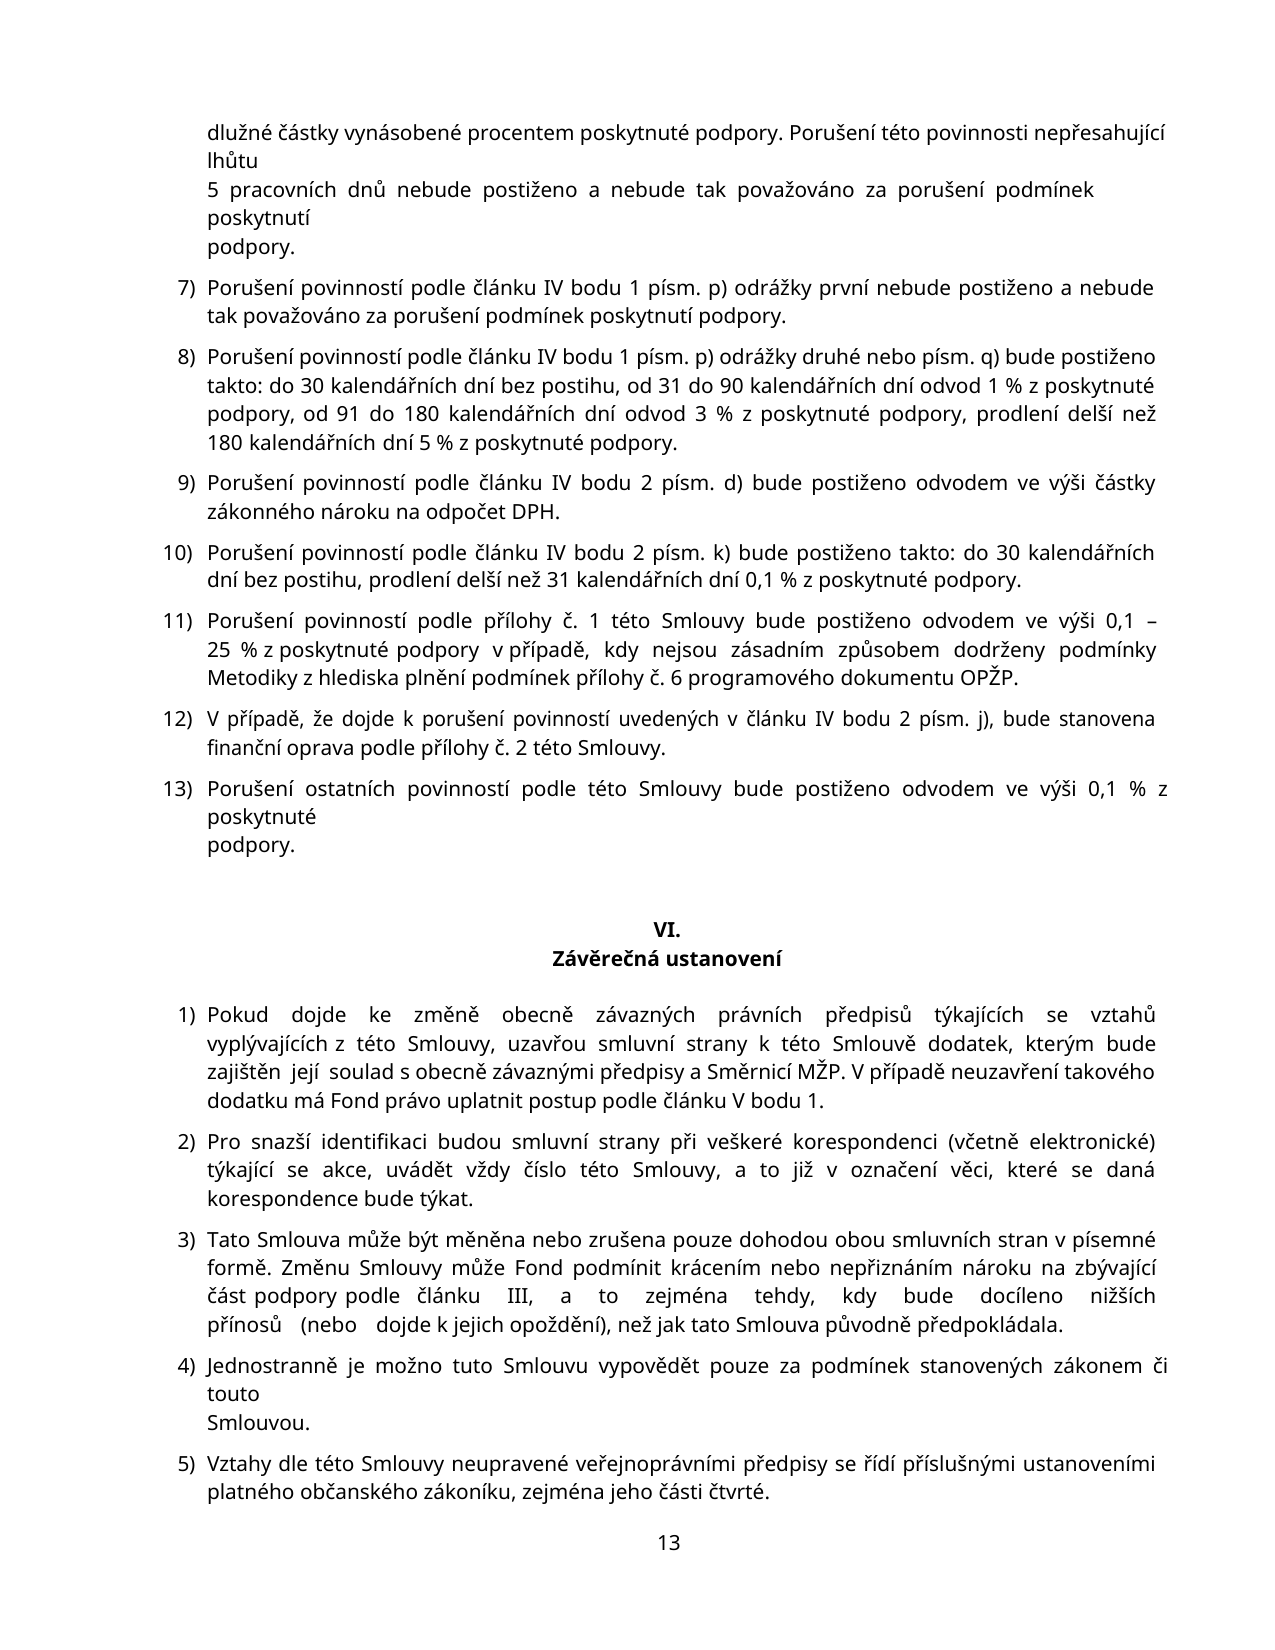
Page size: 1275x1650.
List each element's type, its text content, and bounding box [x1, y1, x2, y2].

text podpory. [207, 831, 1169, 859]
list Porušení povinností podle přílohy č. 1 této Smlouvy bude postiženo odvodem ve výši 0,1 – 25 % z poskytnuté podpory v případě, kdy nejsou zásadním způsobem dodrženy podmínky Metodiky z hlediska plnění podmínek přílohy č. 6 programového dokumentu OPŽP. [162, 607, 1157, 692]
list Porušení povinností podle článku IV bodu 1 písm. p) odrážky první nebude postiženo a nebude tak považováno za porušení podmínek poskytnutí podpory. [177, 273, 1156, 330]
list Vztahy dle této Smlouvy neupravené veřejnoprávními předpisy se řídí příslušnými ustanoveními platného občanského zákoníku, zejména jeho části čtvrté. [177, 1449, 1156, 1506]
subtitle Závěrečná ustanovení [272, 944, 1062, 972]
text podpory. [207, 232, 1169, 260]
list V případě, že dojde k porušení povinností uvedených v článku IV bodu 2 písm. j), bude stanovena finanční oprava podle přílohy č. 2 této Smlouvy. [162, 704, 1157, 761]
list Tato Smlouva může být měněna nebo zrušena pouze dohodou obou smluvních stran v písemné formě. Změnu Smlouvy může Fond podmínit krácením nebo nepřiznáním nároku na zbývající část podpory podle článku III, a to zejména tehdy, kdy bude docíleno nižších přínosů (nebo dojde k jejich opoždění), než jak tato Smlouva původně předpokládala. [177, 1225, 1157, 1338]
subtitle VI. [272, 915, 1062, 944]
text Smlouvou. [207, 1408, 1169, 1436]
text 5 pracovních dnů nebude postiženo a nebude tak považováno za porušení podmínek poskytnutí [207, 175, 1169, 232]
text dlužné částky vynásobené procentem poskytnuté podpory. Porušení této povinnosti nepřesahující lhůtu [207, 118, 1169, 175]
list Porušení povinností podle článku IV bodu 1 písm. p) odrážky druhé nebo písm. q) bude postiženo takto: do 30 kalendářních dní bez postihu, od 31 do 90 kalendářních dní odvod 1 % z poskytnuté podpory, od 91 do 180 kalendářních dní odvod 3 % z poskytnuté podpory, prodlení delší než 180 kalendářních dní 5 % z poskytnuté podpory. [177, 342, 1157, 456]
list Porušení povinností podle článku IV bodu 2 písm. d) bude postiženo odvodem ve výši částky zákonného nároku na odpočet DPH. [177, 468, 1157, 525]
list Porušení ostatních povinností podle této Smlouvy bude postiženo odvodem ve výši 0,1 % z poskytnuté [162, 774, 1169, 831]
list Pro snazší identifikaci budou smluvní strany při veškeré korespondenci (včetně elektronické) týkající se akce, uvádět vždy číslo této Smlouvy, a to již v označení věci, které se daná korespondence bude týkat. [177, 1127, 1156, 1212]
list Porušení povinností podle článku IV bodu 2 písm. k) bude postiženo takto: do 30 kalendářních dní bez postihu, prodlení delší než 31 kalendářních dní 0,1 % z poskytnuté podpory. [162, 538, 1156, 594]
list Pokud dojde ke změně obecně závazných právních předpisů týkajících se vztahů vyplývajících z této Smlouvy, uzavřou smluvní strany k této Smlouvě dodatek, kterým bude zajištěn její soulad s obecně závaznými předpisy a Směrnicí MŽP. V případě neuzavření takového dodatku má Fond právo uplatnit postup podle článku V bodu 1. [177, 1001, 1156, 1114]
list Jednostranně je možno tuto Smlouvu vypovědět pouze za podmínek stanovených zákonem či touto [177, 1351, 1169, 1408]
